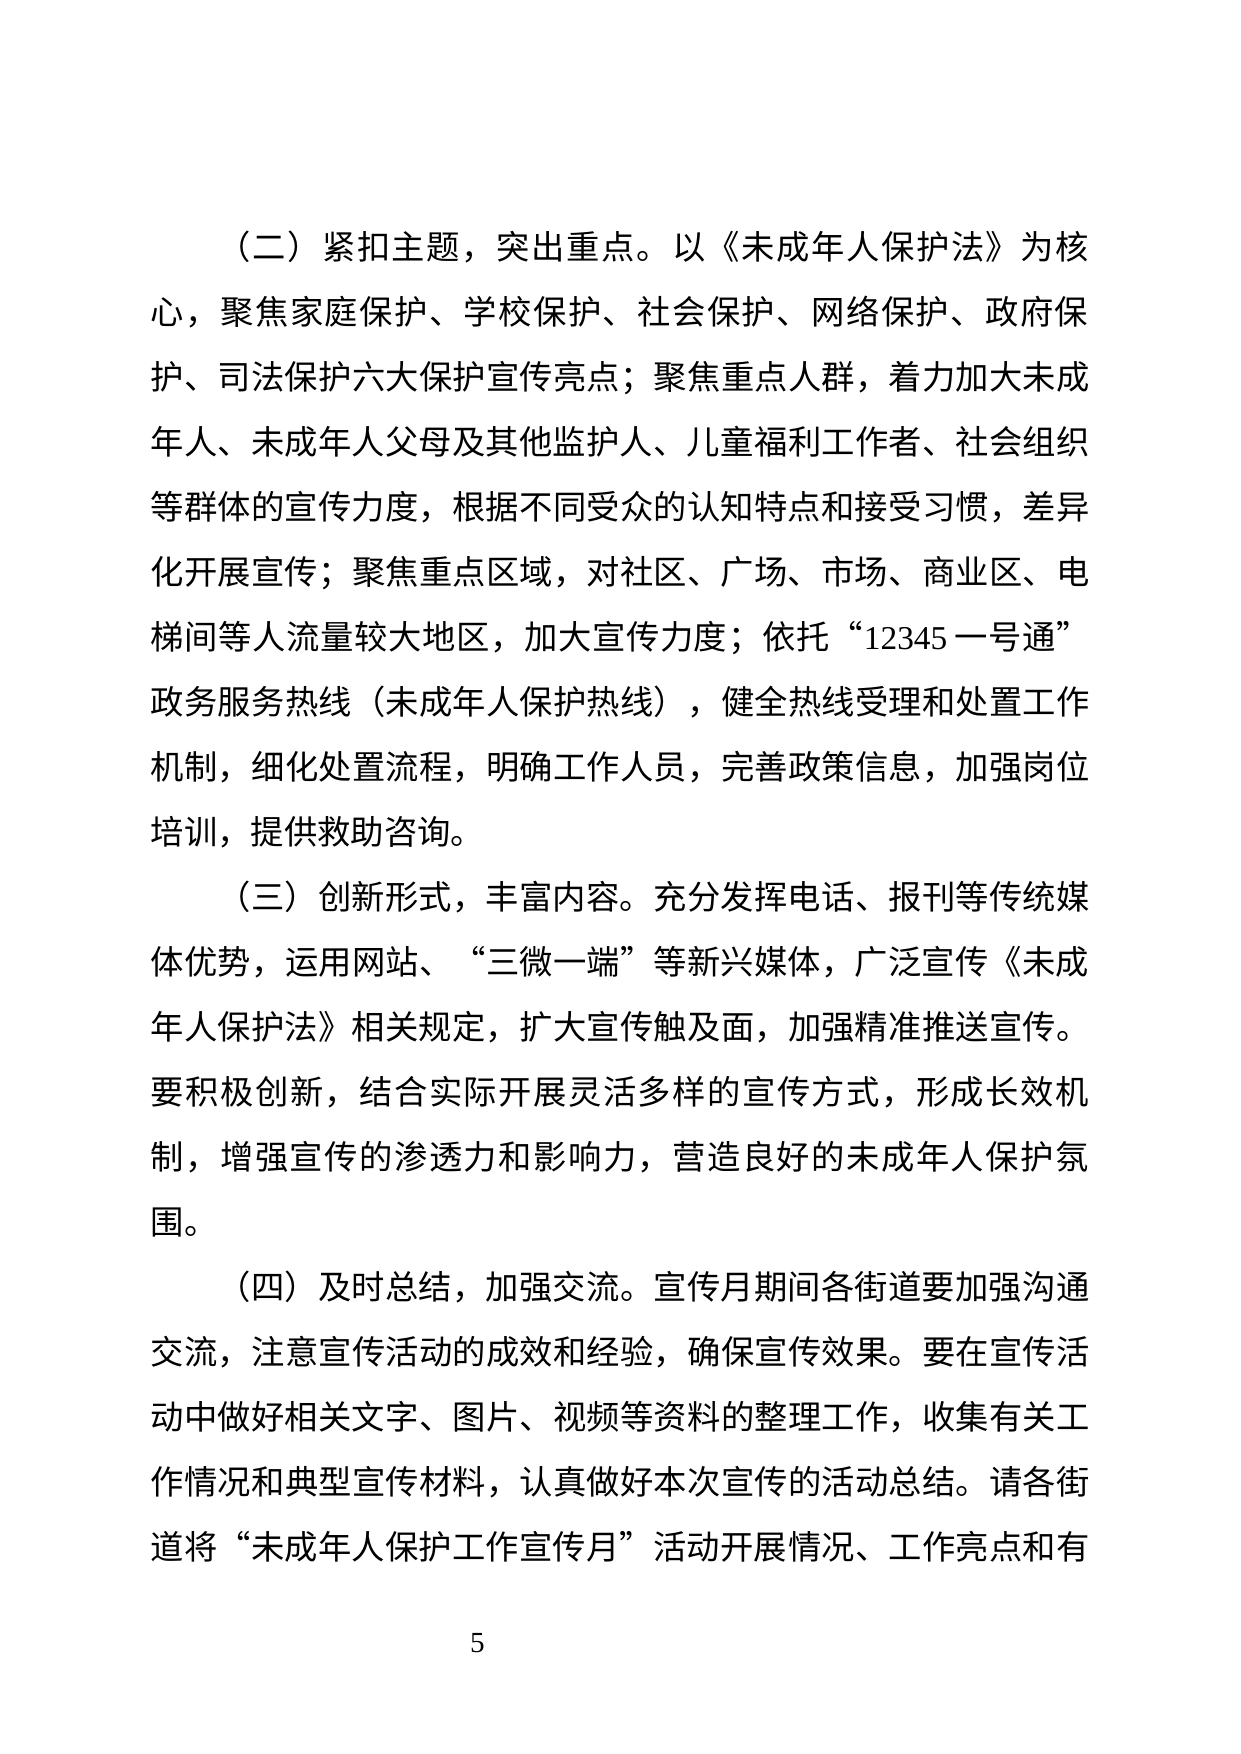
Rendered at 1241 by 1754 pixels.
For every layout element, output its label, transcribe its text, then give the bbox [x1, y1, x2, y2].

text （三）创新形式，丰富内容。充分发挥电话、报刊等传统媒体优势，运用网站、“三微一端”等新兴媒体，广泛宣传《未成年人保护法》相关规定，扩大宣传触及面，加强精准推送宣传。要积极创新，结合实际开展灵活多样的宣传方式，形成长效机制，增强宣传的渗透力和影响力，营造良好的未成年人保护氛围。 [151, 862, 1089, 1252]
text （二）紧扣主题，突出重点。以《未成年人保护法》为核心，聚焦家庭保护、学校保护、社会保护、网络保护、政府保护、司法保护六大保护宣传亮点；聚焦重点人群，着力加大未成年人、未成年人父母及其他监护人、儿童福利工作者、社会组织等群体的宣传力度，根据不同受众的认知特点和接受习惯，差异化开展宣传；聚焦重点区域，对社区、广场、市场、商业区、电梯间等人流量较大地区，加大宣传力度；依托“12345一号通”政务服务热线（未成年人保护热线），健全热线受理和处置工作机制，细化处置流程，明确工作人员，完善政策信息，加强岗位培训，提供救助咨询。 [151, 212, 1089, 862]
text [151, 1252, 1089, 1577]
